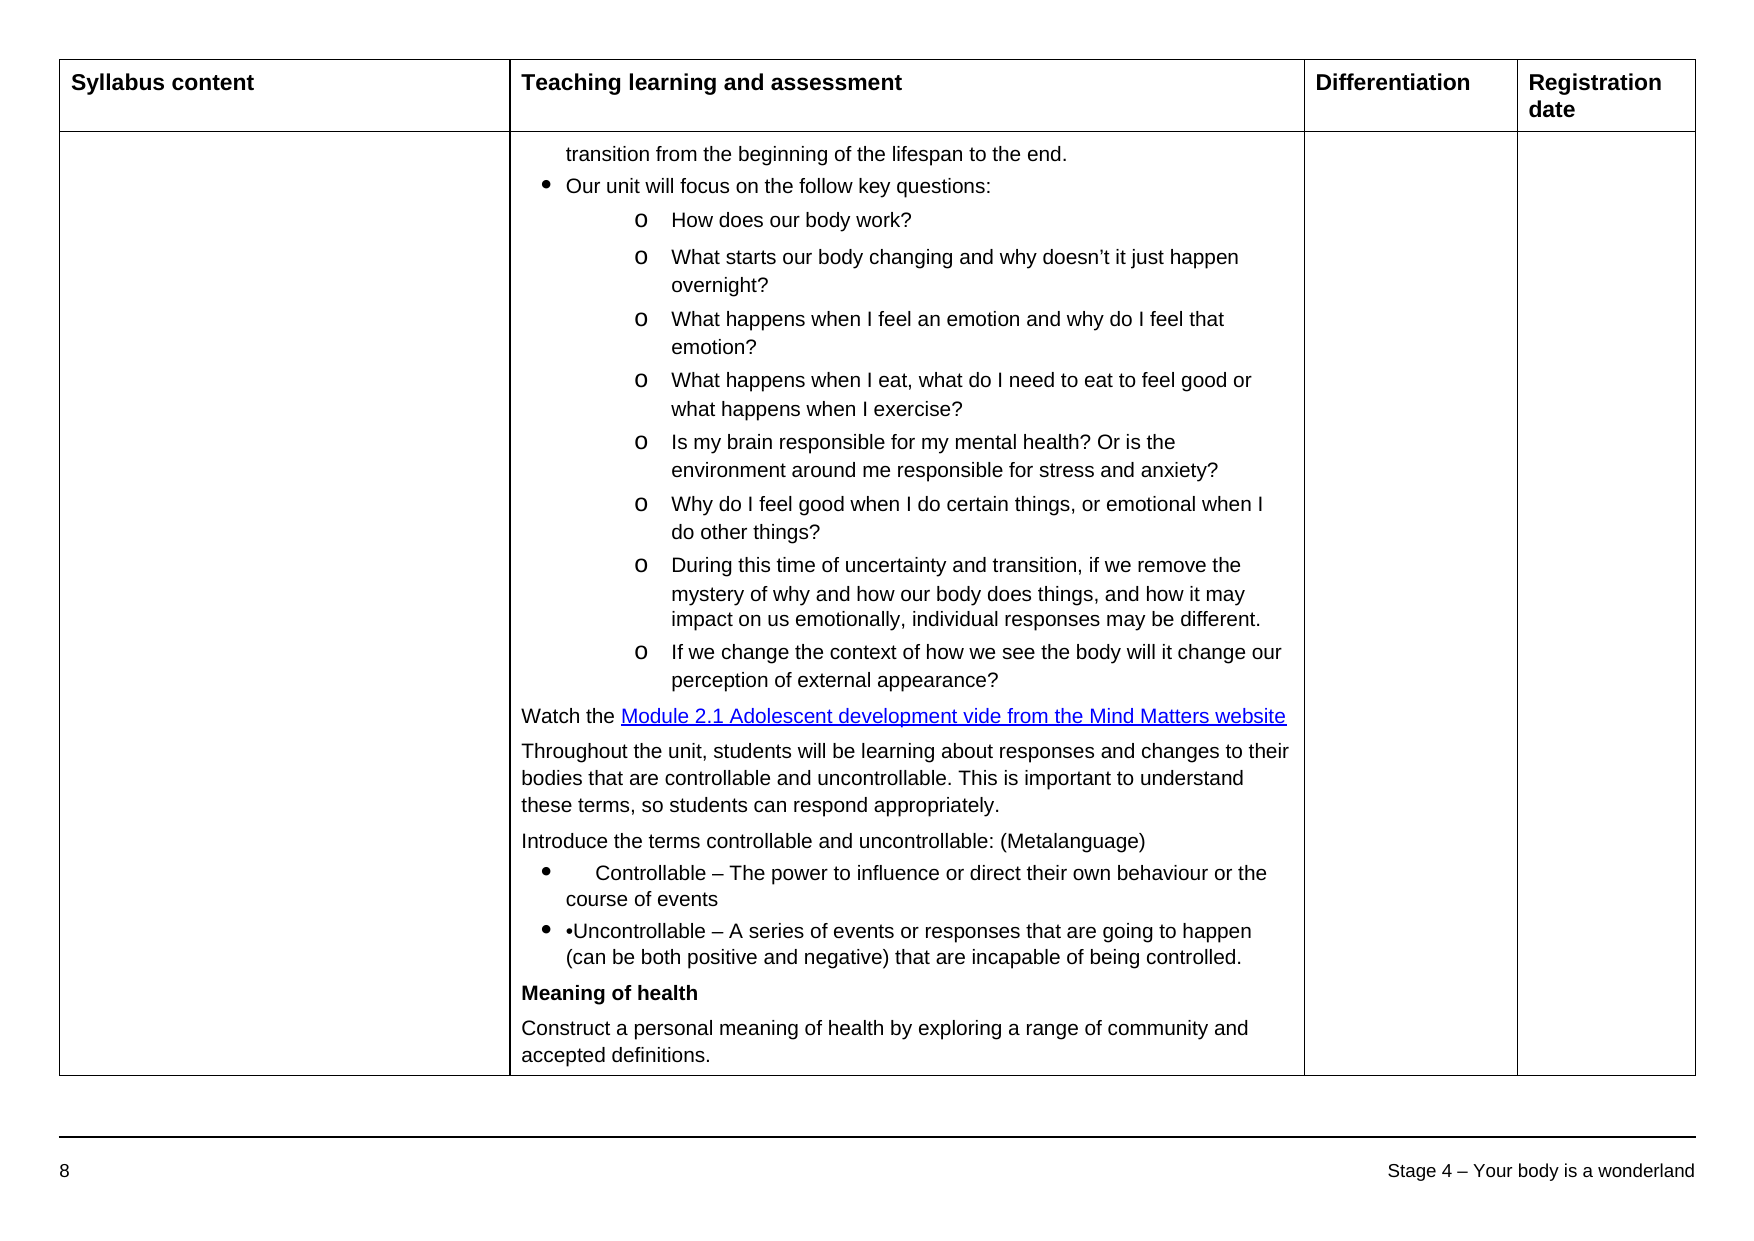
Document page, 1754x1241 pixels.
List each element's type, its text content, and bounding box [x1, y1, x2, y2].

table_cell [511, 132, 1304, 1075]
table_cell [1305, 132, 1517, 1075]
table_cell [1518, 132, 1695, 1075]
table_header Registration date [1518, 60, 1695, 131]
table_header Syllabus content [60, 60, 509, 131]
table_header Differentiation [1305, 60, 1517, 131]
table_header Teaching learning and assessment [511, 60, 1304, 131]
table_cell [60, 132, 509, 1075]
